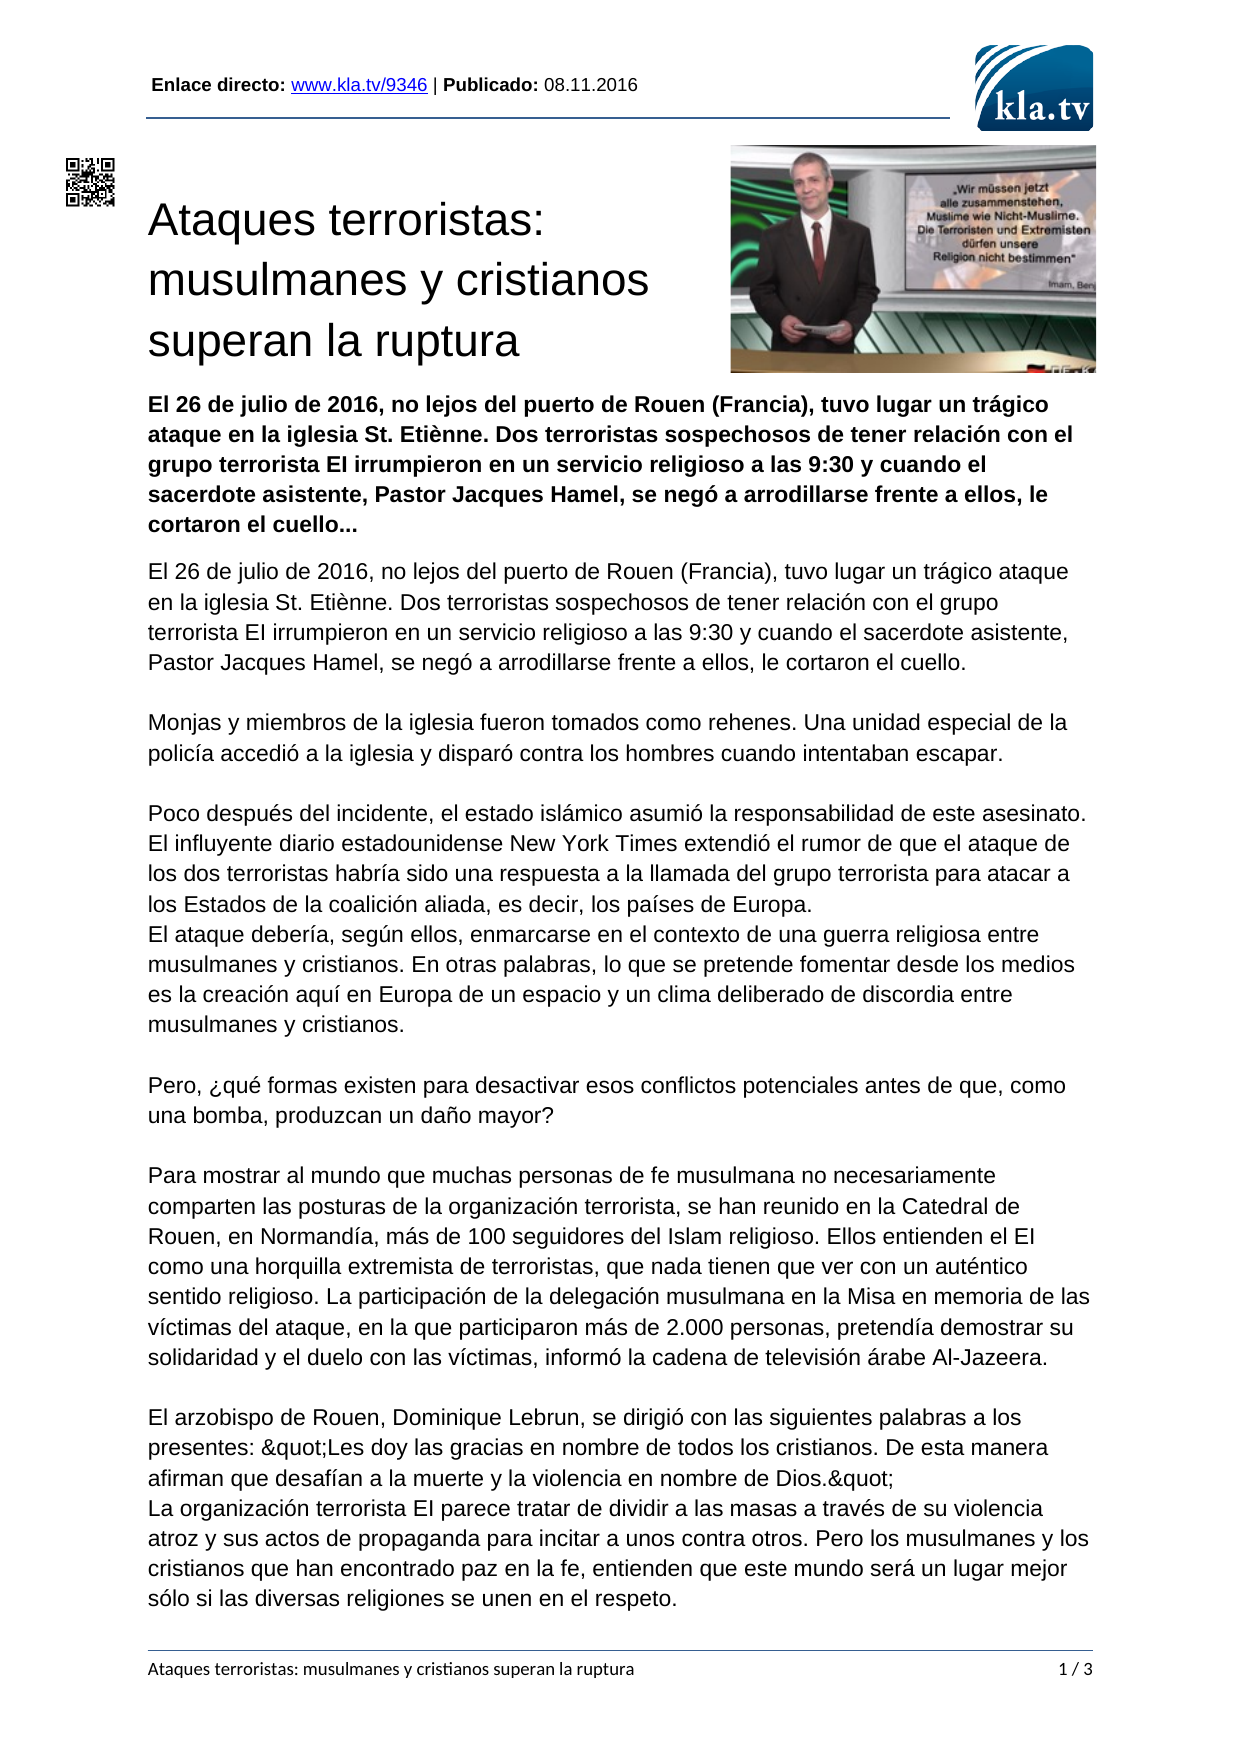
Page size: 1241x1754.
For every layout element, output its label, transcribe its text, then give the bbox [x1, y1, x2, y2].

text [148, 558, 1093, 1612]
text Ataques terroristas: musulmanes y cristianos superan la ruptura [148, 192, 1093, 366]
text El 26 de julio de 2016, no lejos del puerto de Rouen (Francia), tuvo lugar un trágico ataque en la iglesia St. Etiènne. Dos terroristas sospechosos de tener relación con el grupo terrorista EI irrumpieron en un servicio religioso a las 9:30 y cuando el sacerdote asistente, Pastor Jacques Hamel, se negó a arrodillarse frente a ellos, le cortaron el cuello... [148, 391, 1093, 538]
